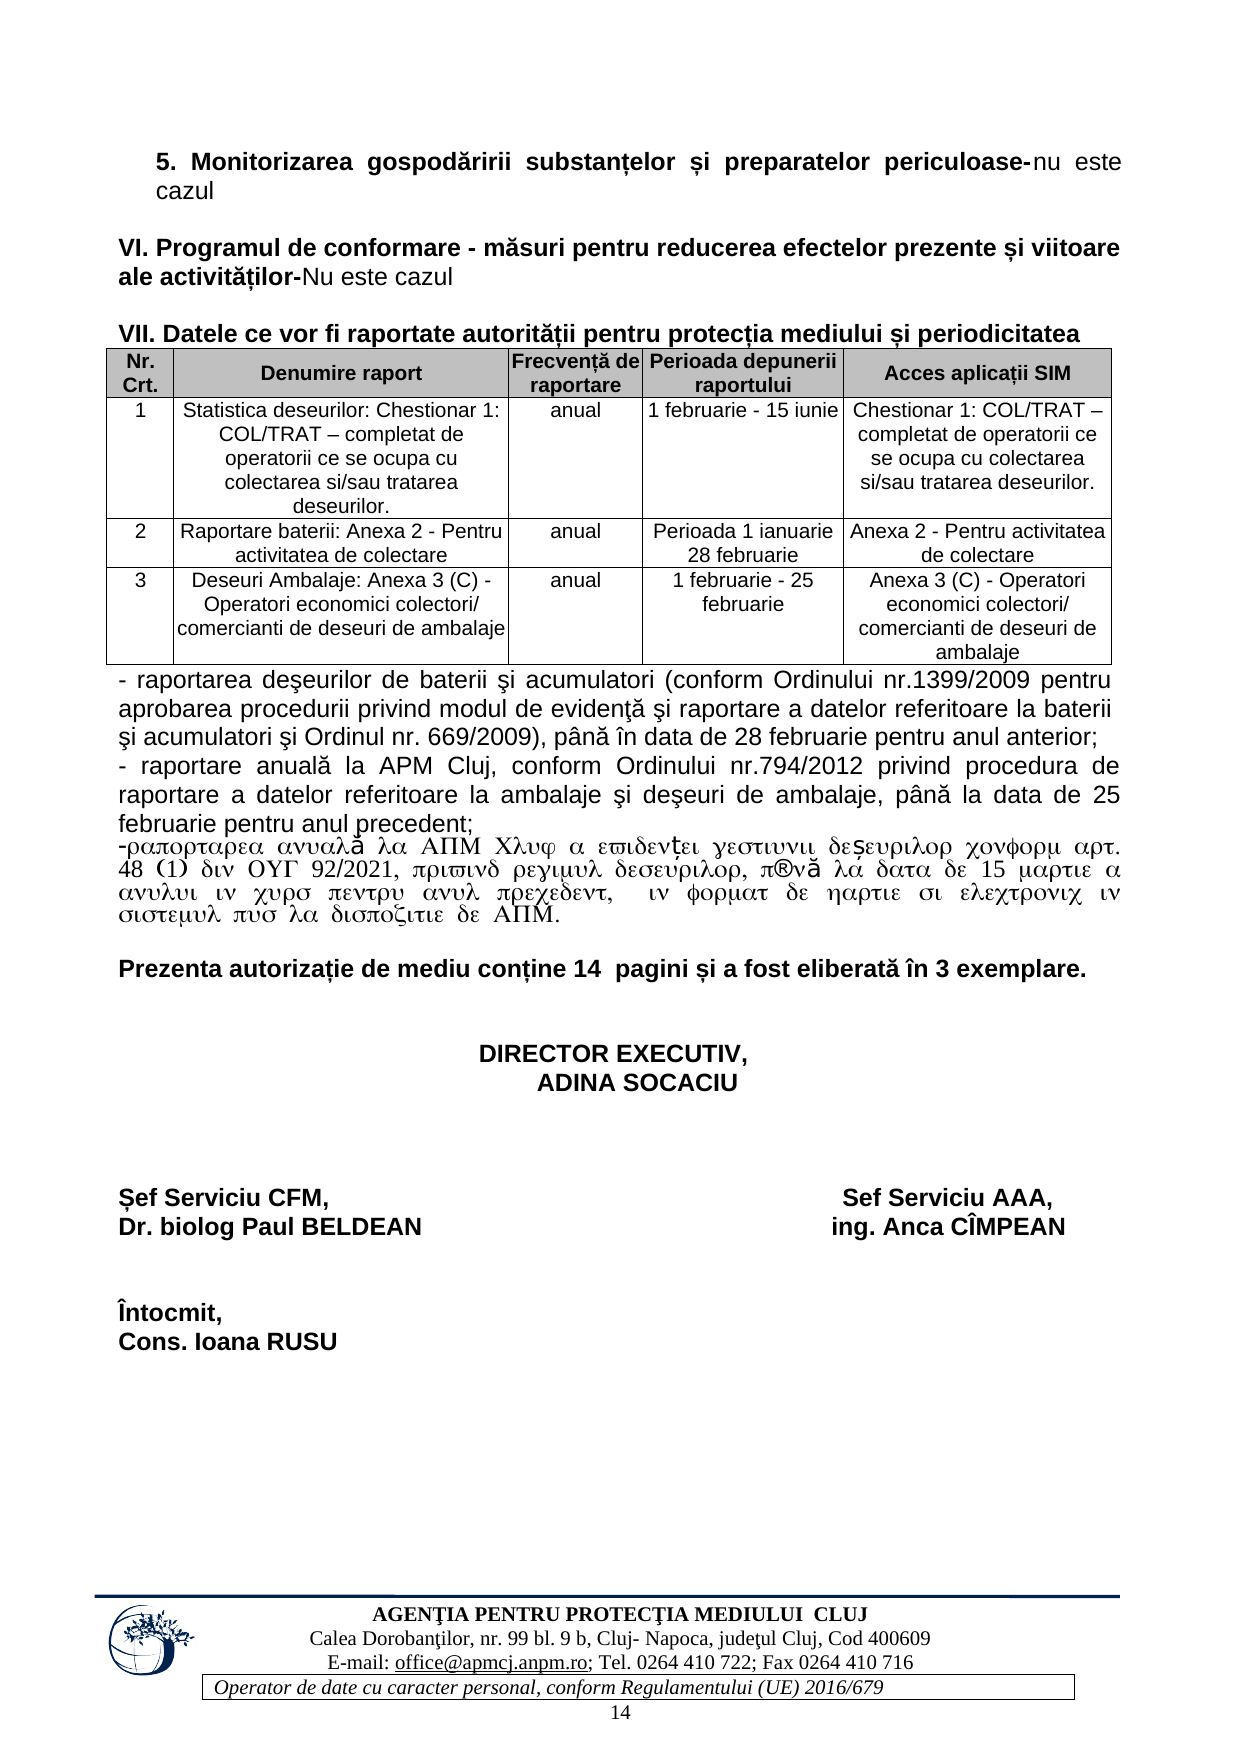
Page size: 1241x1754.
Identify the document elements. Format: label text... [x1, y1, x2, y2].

table_cell anual [509, 398, 642, 518]
text - raportarea deşeurilor de baterii şi acumulatori (conform Ordinului nr.1399/2009 pentru aprobarea procedurii privind modul de evidenţă şi raportare a datelor referitoare la baterii şi acumulatori şi Ordinul nr. 669/2009), până în data de 28 februarie pentru anul anterior; [118, 665, 1113, 751]
table_cell 1 februarie - 25 februarie [643, 568, 843, 664]
table_cell Deseuri Ambalaje: Anexa 3 (C) - Operatori economici colectori/ comercianti de deseuri de ambalaje [174, 568, 508, 664]
text Dr. biolog Paul BELDEAN ing. Anca CÎMPEAN [118, 1212, 1122, 1241]
text ADINA SOCACIU [118, 1068, 1122, 1097]
table_cell Statistica deseurilor: Chestionar 1: COL/TRAT – completat de operatorii ce se ocupa cu colectarea si/sau tratarea deseurilor. [174, 398, 508, 518]
table_cell Anexa 3 (C) - Operatori economici colectori/ comercianti de deseuri de ambalaje [844, 568, 1111, 664]
text DIRECTOR EXECUTIV, [118, 1039, 1197, 1068]
table_header Nr. Crt. [107, 349, 173, 397]
table_cell 3 [107, 568, 173, 664]
table_cell Raportare baterii: Anexa 2 - Pentru activitatea de colectare [174, 519, 508, 567]
table_cell Perioada 1 ianuarie 28 februarie [643, 519, 843, 567]
table_header Denumire raport [174, 349, 508, 397]
text VI. Programul de conformare - măsuri pentru reducerea efectelor prezente și viitoare ale activităților-Nu este cazul [118, 233, 1122, 291]
table_cell anual [509, 519, 642, 567]
table_cell anual [509, 568, 642, 664]
table_header Perioada depunerii raportului [643, 349, 843, 397]
table_cell Chestionar 1: COL/TRAT – completat de operatorii ce se ocupa cu colectarea si/sau tratarea deseurilor. [844, 398, 1111, 518]
table_header Frecvență de raportare [509, 349, 642, 397]
text Întocmit, [118, 1298, 1197, 1327]
table_cell 1 februarie - 15 iunie [643, 398, 843, 518]
text VII. Datele ce vor fi raportate autorității pentru protecția mediului și periodicitatea [118, 319, 1122, 348]
table_cell 2 [107, 519, 173, 567]
text Cons. Ioana RUSU [118, 1327, 1197, 1356]
subtitle 5. Monitorizarea gospodăririi substanțelor și preparatelor periculoase-nu este cazul [156, 147, 1122, 204]
text - raportare anuală la APM Cluj, conform Ordinului nr.794/2012 privind procedura de raportare a datelor referitoare la ambalaje şi deşeuri de ambalaje, până la data de 25 februarie pentru anul precedent; [118, 751, 1122, 837]
table_header Acces aplicații SIM [844, 349, 1111, 397]
text Prezenta autorizație de mediu conține 14 pagini și a fost eliberată în 3 exemplare. [118, 954, 1122, 983]
text Șef Serviciu CFM, Sef Serviciu AAA, [118, 1183, 1122, 1212]
table_cell Anexa 2 - Pentru activitatea de colectare [844, 519, 1111, 567]
table_cell 1 [107, 398, 173, 518]
